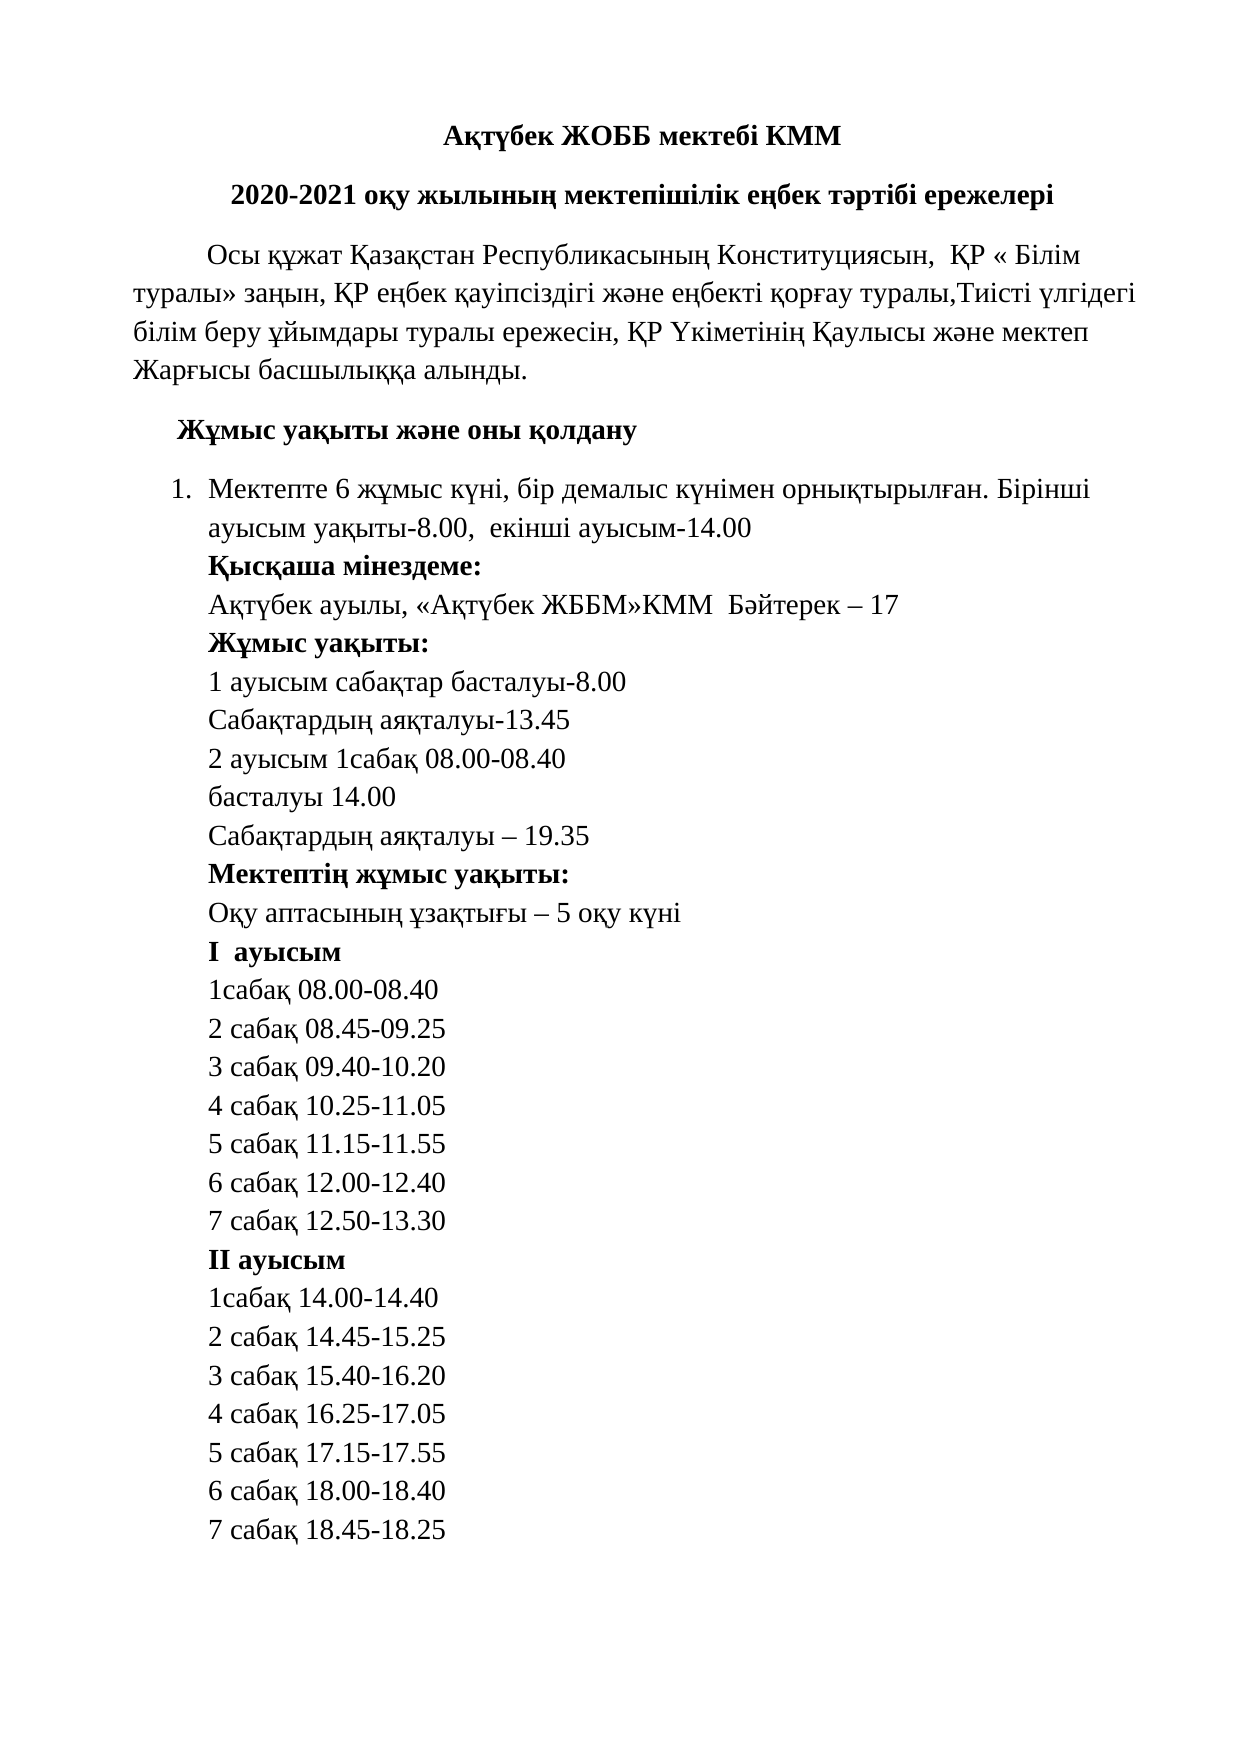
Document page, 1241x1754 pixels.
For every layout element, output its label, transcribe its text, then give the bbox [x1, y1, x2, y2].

list Қысқаша мінездеме: [208, 548, 1152, 582]
list 1 ауысым сабақтар басталуы-8.00 [208, 664, 1152, 697]
list Сабақтардың аяқталуы – 19.35 [208, 818, 1152, 852]
list 3 сабақ 15.40-16.20 [208, 1358, 1152, 1391]
list 1сабақ 14.00-14.40 [208, 1281, 1152, 1314]
list І ауысым [208, 934, 1152, 967]
list 2 ауысым 1сабақ 08.00-08.40 [208, 741, 1152, 774]
list ІІ ауысым [208, 1242, 1152, 1276]
text Жұмыс уақыты және оны қолдану [133, 412, 1152, 445]
list 5 сабақ 17.15-17.55 [208, 1435, 1152, 1468]
list 1сабақ 08.00-08.40 [208, 972, 1152, 1006]
list Сабақтардың аяқталуы-13.45 [208, 702, 1152, 736]
list Мектепте 6 жұмыс күні, бір демалыс күнімен орнықтырылған. Бірінші ауысым уақыты-8.00, екінші ауысым-14.00 [170, 471, 1152, 543]
list 7 сабақ 18.45-18.25 [208, 1512, 1152, 1545]
list 3 сабақ 09.40-10.20 [208, 1049, 1152, 1083]
text 2020-2021 оқу жылының мектепішілік еңбек тәртібі ережелері [133, 177, 1152, 211]
text Осы құжат Қазақстан Республикасының Конституциясын, ҚР « Білім туралы» заңын, ҚР еңбек қауіпсіздігі және еңбекті қорғау туралы,Тиісті үлгідегі білім беру ұйымдары туралы ережесін, ҚР Үкіметінің Қаулысы және мектеп Жарғысы басшылыққа алынды. [133, 237, 1152, 386]
list 4 сабақ 10.25-11.05 [208, 1088, 1152, 1121]
list 2 сабақ 14.45-15.25 [208, 1319, 1152, 1353]
list 5 сабақ 11.15-11.55 [208, 1126, 1152, 1160]
list 2 сабақ 08.45-09.25 [208, 1011, 1152, 1044]
list 4 сабақ 16.25-17.05 [208, 1396, 1152, 1430]
list Мектептің жұмыс уақыты: [208, 857, 1152, 890]
text Ақтүбек ЖОББ мектебі КММ [133, 118, 1152, 152]
list Ақтүбек ауылы, «Ақтүбек ЖББМ»КММ Бәйтерек – 17 [208, 587, 1152, 620]
list Жұмыс уақыты: [208, 625, 1152, 659]
list Оқу аптасының ұзақтығы – 5 оқу күні [208, 895, 1152, 929]
list басталуы 14.00 [208, 779, 1152, 813]
list 7 сабақ 12.50-13.30 [208, 1203, 1152, 1237]
list 6 сабақ 18.00-18.40 [208, 1473, 1152, 1507]
list 6 сабақ 12.00-12.40 [208, 1165, 1152, 1198]
